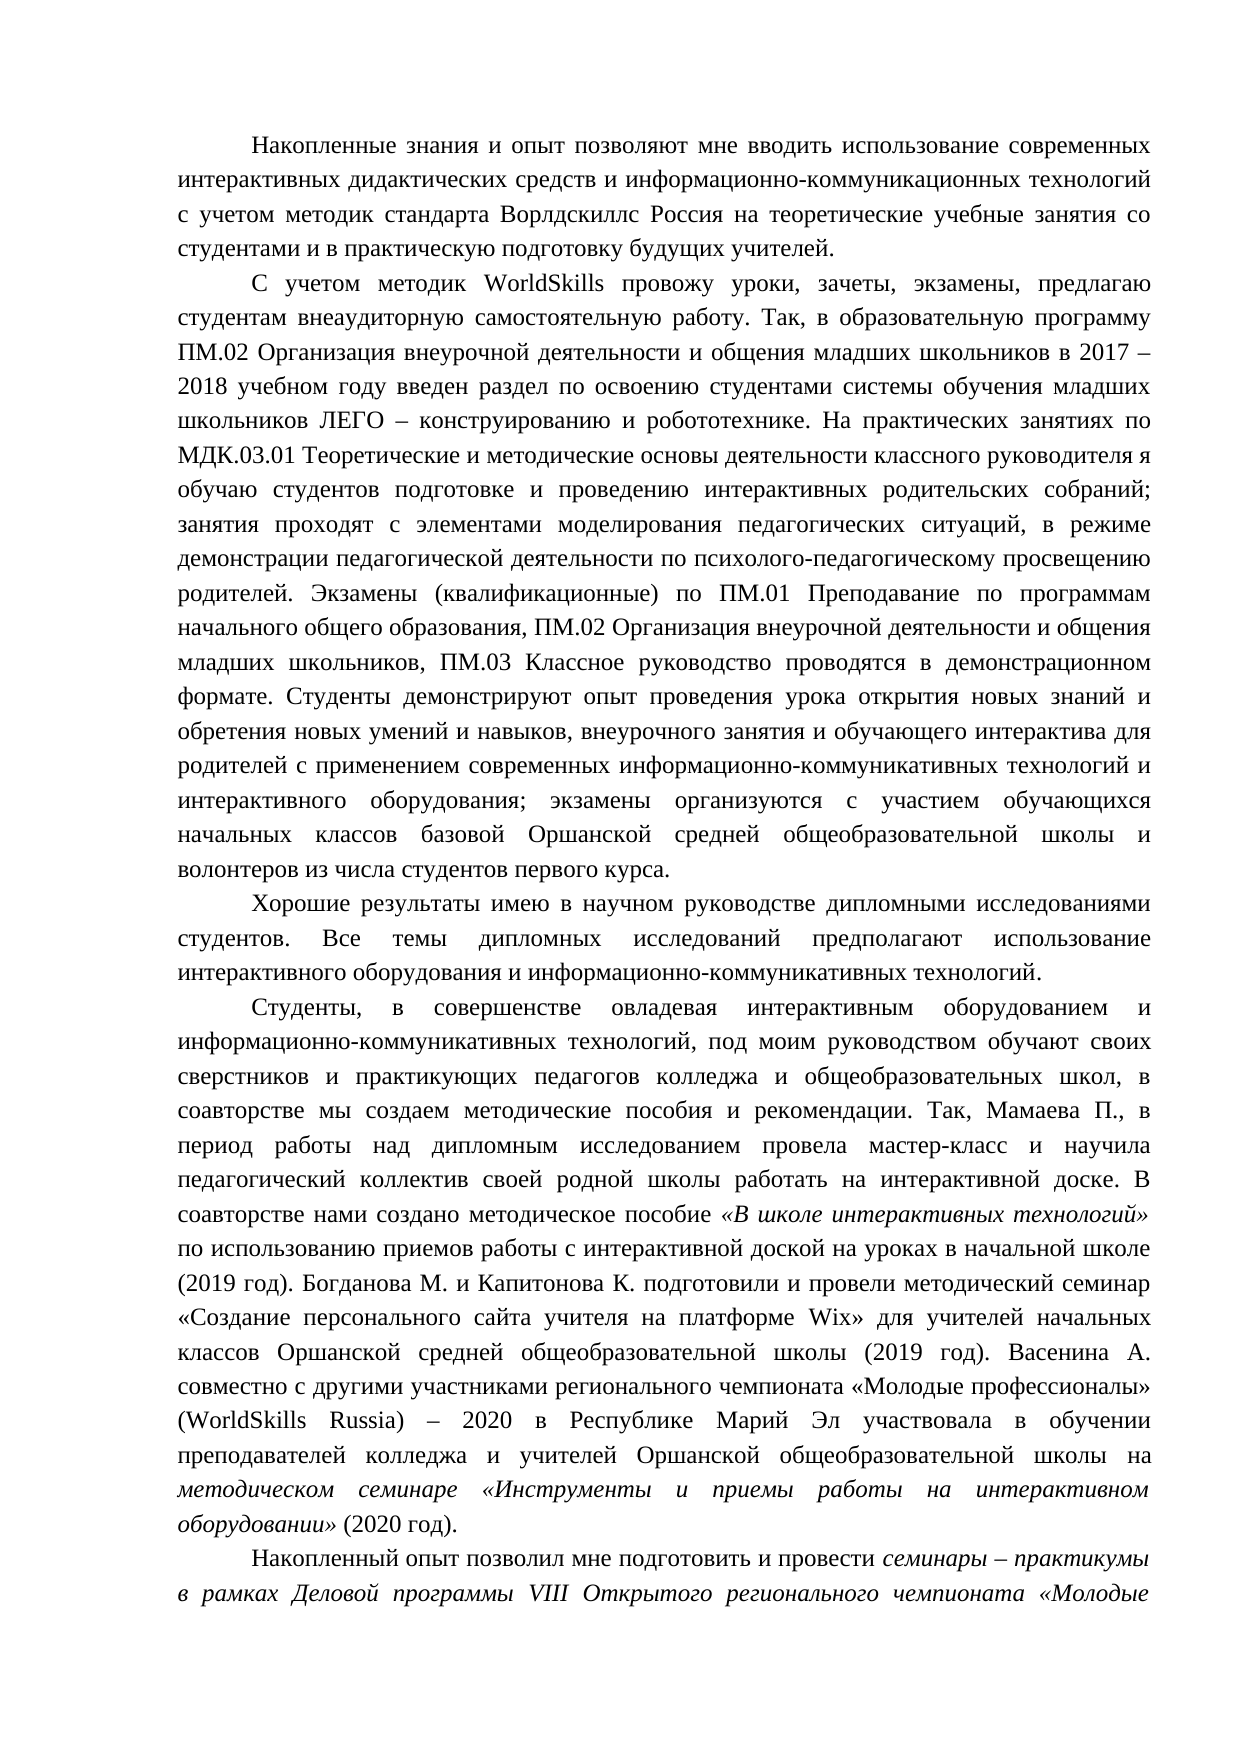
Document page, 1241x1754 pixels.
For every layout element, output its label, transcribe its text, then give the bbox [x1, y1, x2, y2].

text Накопленные знания и опыт позволяют мне вводить использование современных интерактивных дидактических средств и информационно-коммуникационных технологий с учетом методик стандарта Ворлдскиллс Россия на теоретические учебные занятия со студентами и в практическую подготовку будущих учителей. [177, 130, 1152, 262]
text С учетом методик WorldSkills провожу уроки, зачеты, экзамены, предлагаю студентам внеаудиторную самостоятельную работу. Так, в образовательную программу ПМ.02 Организация внеурочной деятельности и общения младших школьников в 2017 – 2018 учебном году введен раздел по освоению студентами системы обучения младших школьников ЛЕГО – конструированию и робототехнике. На практических занятиях по МДК.03.01 Теоретические и методические основы деятельности классного руководителя я обучаю студентов подготовке и проведению интерактивных родительских собраний; занятия проходят с элементами моделирования педагогических ситуаций, в режиме демонстрации педагогической деятельности по психолого-педагогическому просвещению родителей. Экзамены (квалификационные) по ПМ.01 Преподавание по программам начального общего образования, ПМ.02 Организация внеурочной деятельности и общения младших школьников, ПМ.03 Классное руководство проводятся в демонстрационном формате. Студенты демонстрируют опыт проведения урока открытия новых знаний и обретения новых умений и навыков, внеурочного занятия и обучающего интерактива для родителей с применением современных информационно-коммуникативных технологий и интерактивного оборудования; экзамены организуются с участием обучающихся начальных классов базовой Оршанской средней общеобразовательной школы и волонтеров из числа студентов первого курса. [177, 268, 1152, 883]
text Студенты, в совершенстве овладевая интерактивным оборудованием и информационно-коммуникативных технологий, под моим руководством обучают своих сверстников и практикующих педагогов колледжа и общеобразовательных школ, в соавторстве мы создаем методические пособия и рекомендации. Так, Мамаева П., в период работы над дипломным исследованием провела мастер-класс и научила педагогический коллектив своей родной школы работать на интерактивной доске. В соавторстве нами создано методическое пособие «В школе интерактивных технологий» по использованию приемов работы с интерактивной доской на уроках в начальной школе (2019 год). Богданова М. и Капитонова К. подготовили и провели методический семинар «Создание персонального сайта учителя на платформе Wix» для учителей начальных классов Оршанской средней общеобразовательной школы (2019 год). Васенина А. совместно с другими участниками регионального чемпионата «Молодые профессионалы» (WorldSkills Russia) – 2020 в Республике Марий Эл участвовала в обучении преподавателей колледжа и учителей Оршанской общеобразовательной школы на методическом семинаре «Инструменты и приемы работы на интерактивном оборудовании» (2020 год). [177, 992, 1152, 1538]
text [177, 1543, 1152, 1607]
text Хорошие результаты имею в научном руководстве дипломными исследованиями студентов. Все темы дипломных исследований предполагают использование интерактивного оборудования и информационно-коммуникативных технологий. [177, 888, 1152, 986]
